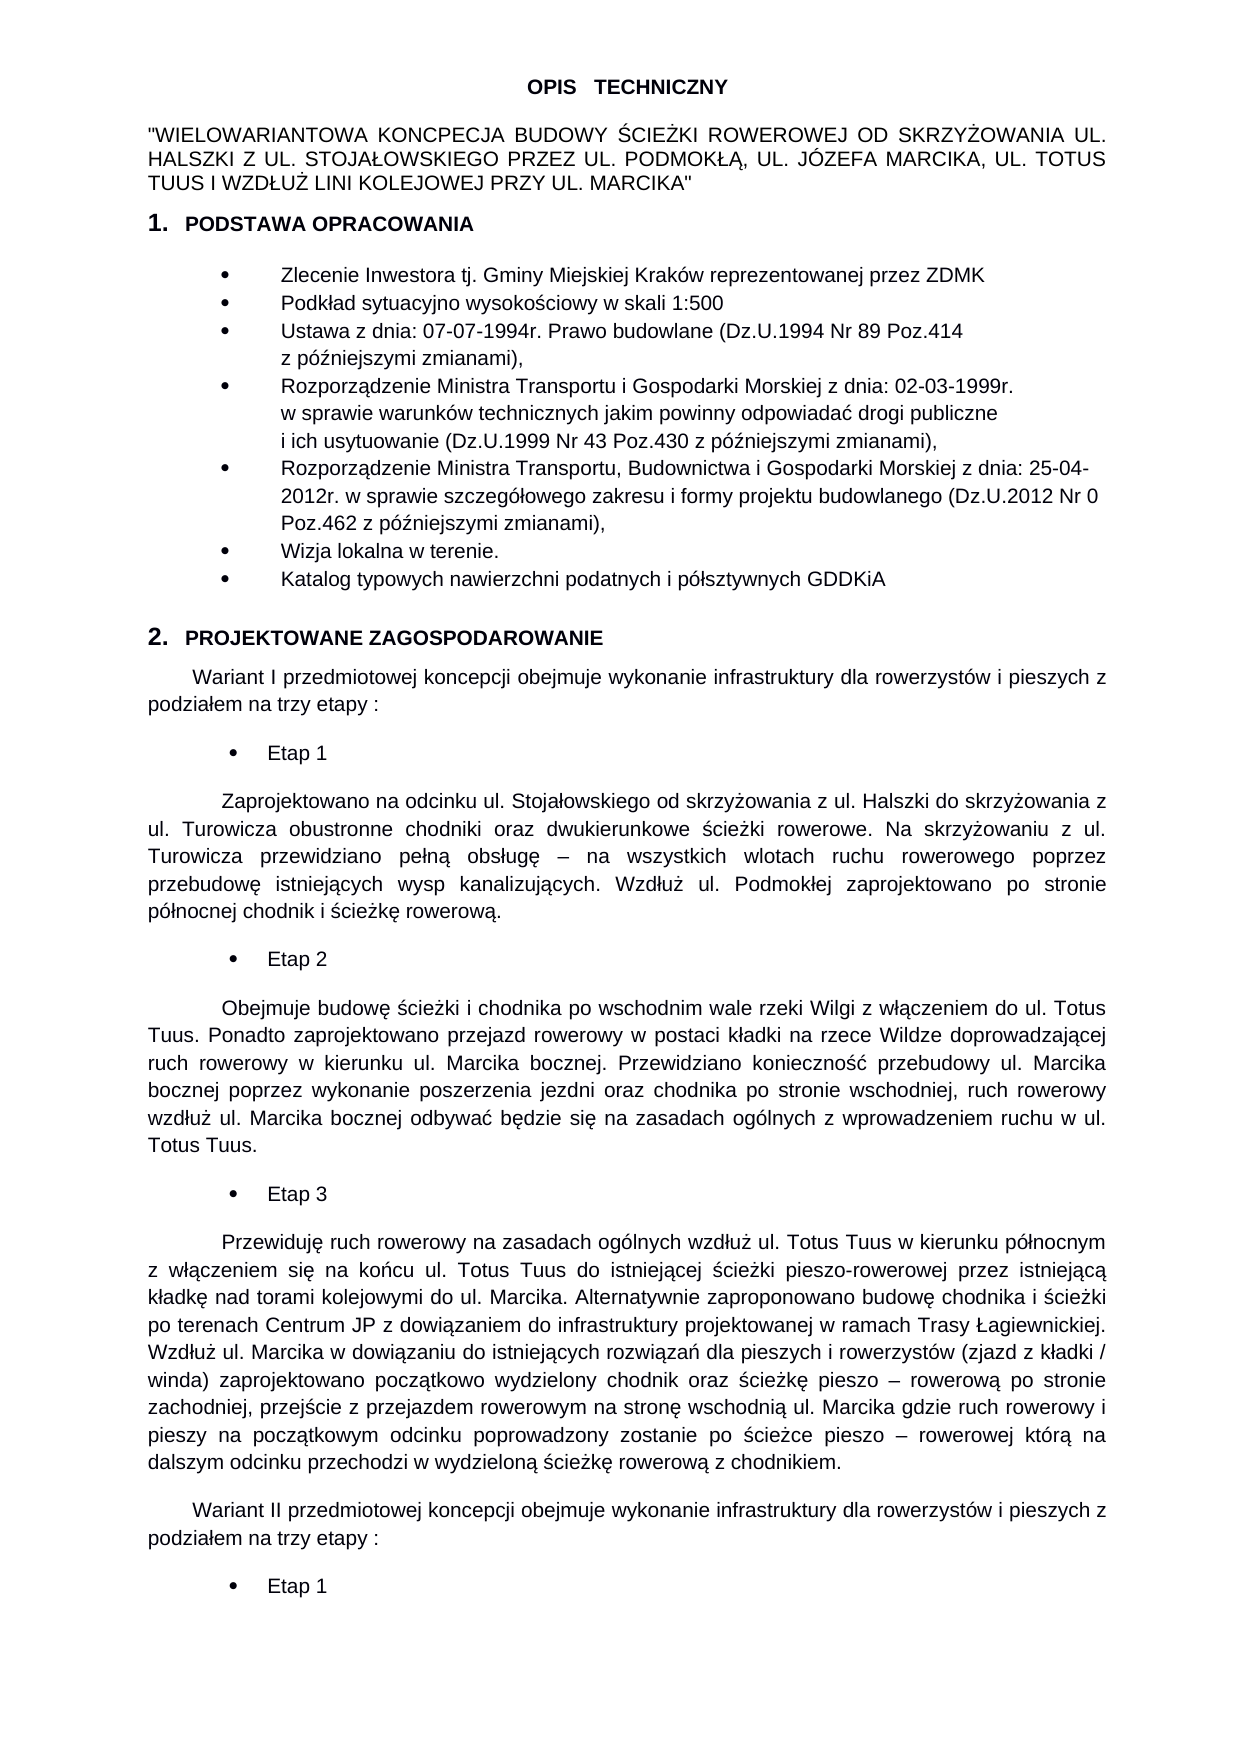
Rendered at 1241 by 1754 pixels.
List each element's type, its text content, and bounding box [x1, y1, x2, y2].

list Etap 1 [229, 740, 1107, 764]
list Zlecenie Inwestora tj. Gminy Miejskiej Kraków reprezentowanej przez ZDMK [221, 263, 1107, 287]
text Obejmuje budowę ścieżki i chodnika po wschodnim wale rzeki Wilgi z włączeniem do ul. Totus Tuus. Ponadto zaprojektowano przejazd rowerowy w postaci kładki na rzece Wildze doprowadzającej ruch rowerowy w kierunku ul. Marcika bocznej. Przewidziano konieczność przebudowy ul. Marcika bocznej poprzez wykonanie poszerzenia jezdni oraz chodnika po stronie wschodniej, ruch rowerowy wzdłuż ul. Marcika bocznej odbywać będzie się na zasadach ogólnych z wprowadzeniem ruchu w ul. Totus Tuus. [148, 996, 1107, 1157]
text Przewiduję ruch rowerowy na zasadach ogólnych wzdłuż ul. Totus Tuus w kierunku północnym z włączeniem się na końcu ul. Totus Tuus do istniejącej ścieżki pieszo-rowerowej przez istniejącą kładkę nad torami kolejowymi do ul. Marcika. Alternatywnie zaproponowano budowę chodnika i ścieżki po terenach Centrum JP z dowiązaniem do infrastruktury projektowanej w ramach Trasy Łagiewnickiej. Wzdłuż ul. Marcika w dowiązaniu do istniejących rozwiązań dla pieszych i rowerzystów (zjazd z kładki / winda) zaprojektowano początkowo wydzielony chodnik oraz ścieżkę pieszo – rowerową po stronie zachodniej, przejście z przejazdem rowerowym na stronę wschodnią ul. Marcika gdzie ruch rowerowy i pieszy na początkowym odcinku poprowadzony zostanie po ścieżce pieszo – rowerowej którą na dalszym odcinku przechodzi w wydzieloną ścieżkę rowerową z chodnikiem. [148, 1230, 1107, 1474]
list Wizja lokalna w terenie. [221, 539, 1107, 563]
list OPIS TECHNICZNY [148, 75, 1107, 99]
list Etap 3 [229, 1181, 1107, 1206]
list Podkład sytuacyjno wysokościowy w skali 1:500 [221, 291, 1107, 315]
list Katalog typowych nawierzchni podatnych i półsztywnych GDDKiA [221, 566, 1107, 590]
text Zaprojektowano na odcinku ul. Stojałowskiego od skrzyżowania z ul. Halszki do skrzyżowania z ul. Turowicza obustronne chodniki oraz dwukierunkowe ścieżki rowerowe. Na skrzyżowaniu z ul. Turowicza przewidziano pełną obsługę – na wszystkich wlotach ruchu rowerowego poprzez przebudowę istniejących wysp kanalizujących. Wzdłuż ul. Podmokłej zaprojektowano po stronie północnej chodnik i ścieżkę rowerową. [148, 789, 1107, 923]
list Etap 2 [229, 947, 1107, 971]
text Wariant II przedmiotowej koncepcji obejmuje wykonanie infrastruktury dla rowerzystów i pieszych z podziałem na trzy etapy : [148, 1498, 1107, 1550]
list Ustawa z dnia: 07-07-1994r. Prawo budowlane (Dz.U.1994 Nr 89 Poz.414 z późniejszymi zmianami), [221, 318, 1107, 370]
list PODSTAWA OPRACOWANIA [148, 208, 1107, 236]
list PROJEKTOWANE ZAGOSPODAROWANIE [148, 621, 1107, 650]
list Rozporządzenie Ministra Transportu i Gospodarki Morskiej z dnia: 02-03-1999r. w sprawie warunków technicznych jakim powinny odpowiadać drogi publiczne i ich usytuowanie (Dz.U.1999 Nr 43 Poz.430 z późniejszymi zmianami), [221, 373, 1107, 453]
text Wariant I przedmiotowej koncepcji obejmuje wykonanie infrastruktury dla rowerzystów i pieszych z podziałem na trzy etapy : [148, 664, 1107, 716]
text "WIELOWARIANTOWA KONCPECJA BUDOWY ŚCIEŻKI ROWEROWEJ OD SKRZYŻOWANIA UL. HALSZKI Z UL. STOJAŁOWSKIEGO PRZEZ UL. PODMOKŁĄ, UL. JÓZEFA MARCIKA, UL. TOTUS TUUS I WZDŁUŻ LINI KOLEJOWEJ PRZY UL. MARCIKA" [148, 123, 1107, 195]
list Etap 1 [229, 1574, 1107, 1598]
list Rozporządzenie Ministra Transportu, Budownictwa i Gospodarki Morskiej z dnia: 25-04-2012r. w sprawie szczegółowego zakresu i formy projektu budowlanego (Dz.U.2012 Nr 0 Poz.462 z późniejszymi zmianami), [221, 456, 1107, 535]
